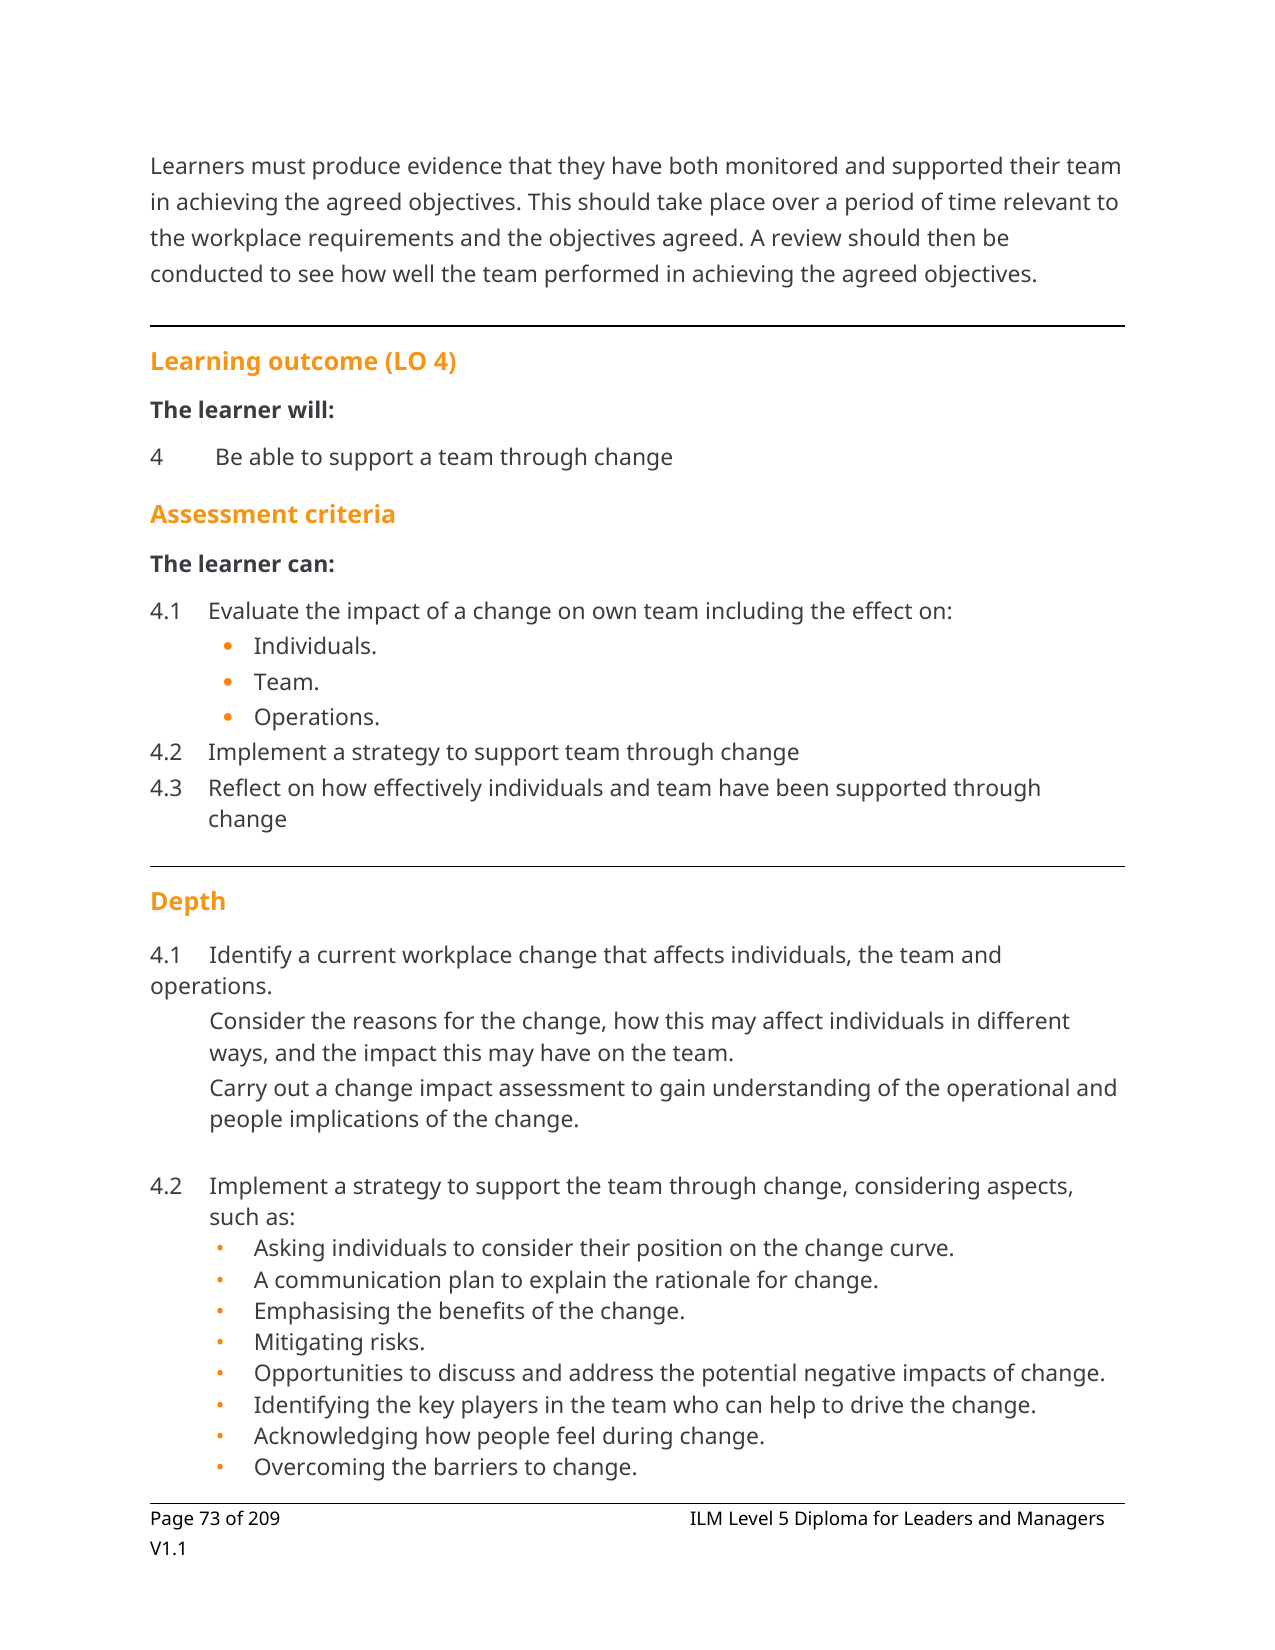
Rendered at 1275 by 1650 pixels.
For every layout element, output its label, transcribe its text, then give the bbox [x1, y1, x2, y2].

list Opportunities to discuss and address the potential negative impacts of change. [216, 1357, 1125, 1389]
list Learners must produce evidence that they have both monitored and supported their team in achieving the agreed objectives. This should take place over a period of time relevant to the workplace requirements and the objectives agreed. A review should then be conducted to see how well the team performed in achieving the agreed objectives. [150, 150, 1125, 289]
list Individuals. [224, 630, 1125, 661]
text 4 Be able to support a team through change [150, 441, 1125, 472]
text Learning outcome (LO 4) [150, 327, 1125, 377]
list Overcoming the barriers to change. [216, 1451, 1125, 1482]
list Acknowledging how people feel during change. [216, 1420, 1125, 1451]
text The learner will: [150, 398, 1125, 424]
list Implement a strategy to support team through change [150, 736, 1125, 768]
text Depth [150, 867, 1125, 918]
text Carry out a change impact assessment to gain understanding of the operational and people implications of the change. [209, 1072, 1125, 1134]
list Asking individuals to consider their position on the change curve. [216, 1232, 1125, 1264]
list Reflect on how effectively individuals and team have been supported through change [150, 772, 1125, 834]
text 4.2 Implement a strategy to support the team through change, considering aspects, such as: [150, 1170, 1125, 1232]
list Emphasising the benefits of the change. [216, 1295, 1125, 1326]
list Evaluate the impact of a change on own team including the effect on: [150, 595, 1125, 626]
text The learner can: [150, 552, 1125, 578]
list Operations. [224, 701, 1125, 732]
list Identifying the key players in the team who can help to drive the change. [216, 1389, 1125, 1420]
list Team. [224, 666, 1125, 697]
list A communication plan to explain the rationale for change. [216, 1264, 1125, 1295]
text Consider the reasons for the change, how this may affect individuals in different ways, and the impact this may have on the team. [209, 1005, 1125, 1068]
text Assessment criteria [150, 497, 494, 531]
text 4.1 Identify a current workplace change that affects individuals, the team and operations. [150, 939, 1125, 1001]
list Mitigating risks. [216, 1326, 1125, 1357]
